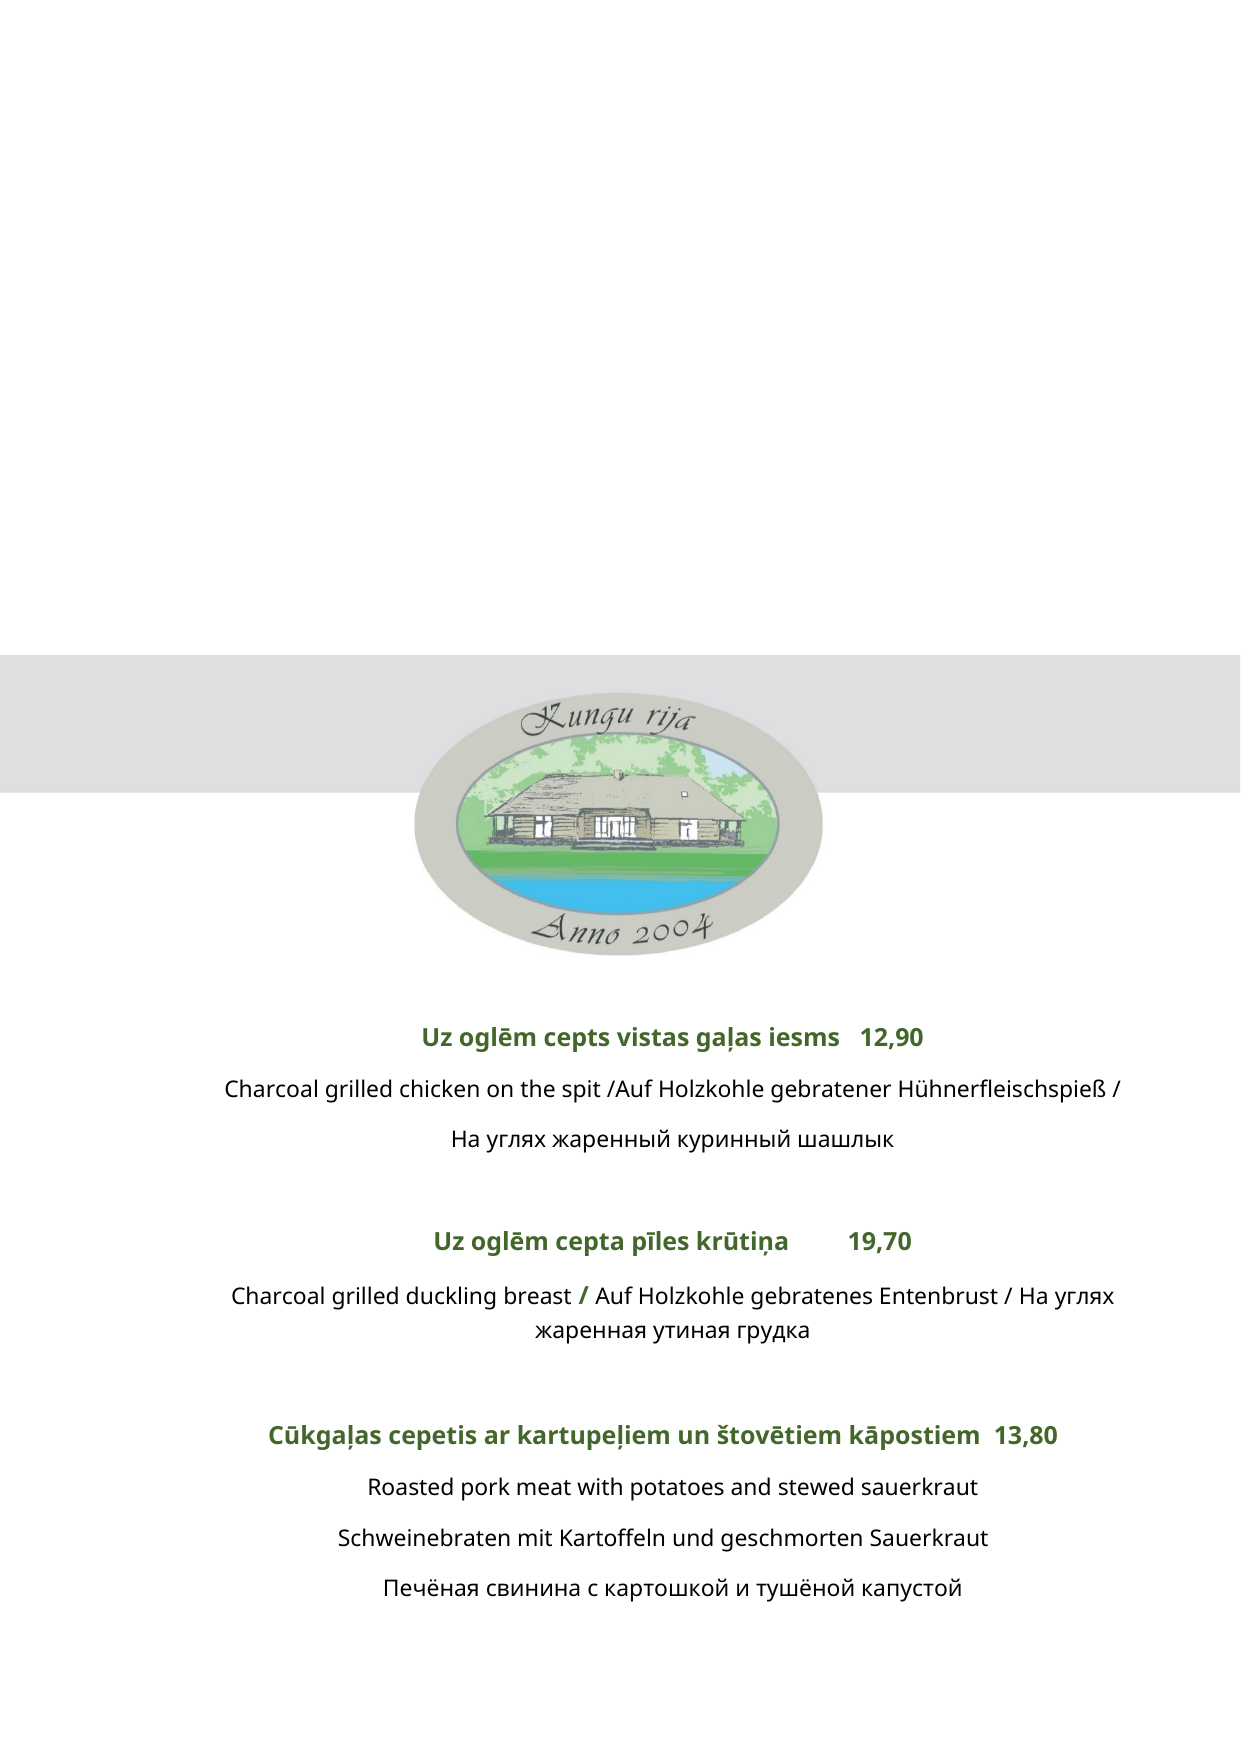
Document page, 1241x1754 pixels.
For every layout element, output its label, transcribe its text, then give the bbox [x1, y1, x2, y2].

text Charcoal grilled chicken on the spit /Auf Holzkohle gebratener Hühnerfleischspieß / [187, 1073, 1158, 1104]
picture [0, 655, 1241, 968]
text Печëная свинина с картошкой и тушëной капустой [187, 1572, 1158, 1603]
text На углях жаренный куринный шашлык [187, 1123, 1158, 1154]
text Schweinebraten mit Kartoffeln und geschmorten Sauerkraut [187, 1522, 1139, 1553]
text Uz oglēm cepta pīles krūtiņa 19,70 [187, 1224, 1158, 1258]
text Cūkgaļas cepetis ar kartupeļiem un štovētiem kāpostiem 13,80 [187, 1418, 1139, 1452]
text Charcoal grilled duckling breast / Auf Holzkohle gebratenes Entenbrust / На углях жаренная утиная грудка [187, 1277, 1158, 1345]
text Roasted pork meat with potatoes and stewed sauerkraut [187, 1471, 1158, 1502]
text Uz oglēm cepts vistas gaļas iesms 12,90 [187, 1019, 1158, 1053]
